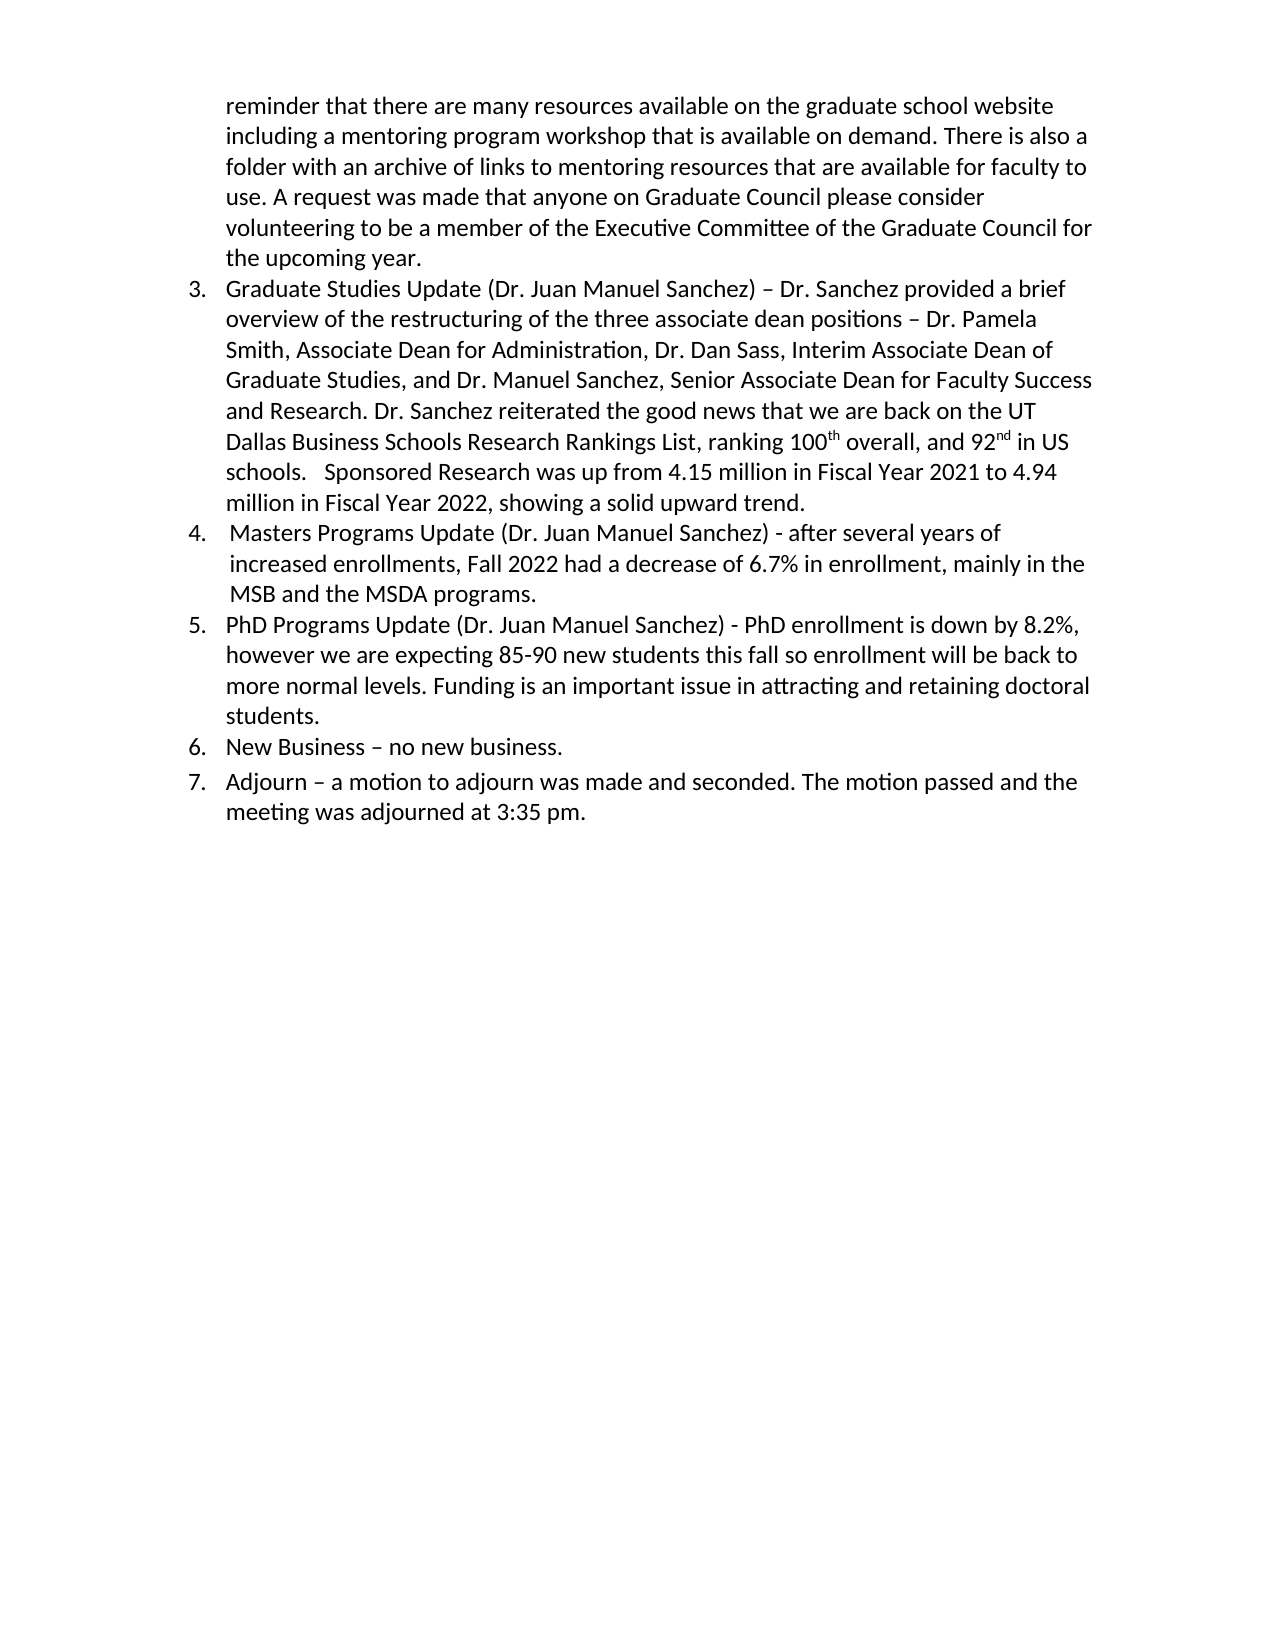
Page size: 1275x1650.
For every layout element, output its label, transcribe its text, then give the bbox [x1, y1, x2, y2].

list Graduate Studies Update (Dr. Juan Manuel Sanchez) – Dr. Sanchez provided a brief overview of the restructuring of the three associate dean positions – Dr. Pamela Smith, Associate Dean for Administration, Dr. Dan Sass, Interim Associate Dean of Graduate Studies, and Dr. Manuel Sanchez, Senior Associate Dean for Faculty Success and Research. Dr. Sanchez reiterated the good news that we are back on the UT Dallas Business Schools Research Rankings List, ranking 100th overall, and 92nd in US schools. Sponsored Research was up from 4.15 million in Fiscal Year 2021 to 4.94 million in Fiscal Year 2022, showing a solid upward trend. [188, 273, 1096, 517]
list Adjourn – a motion to adjourn was made and seconded. The motion passed and the meeting was adjourned at 3:35 pm. [188, 766, 1096, 827]
list Masters Programs Update (Dr. Juan Manuel Sanchez) - after several years of increased enrollments, Fall 2022 had a decrease of 6.7% in enrollment, mainly in the MSB and the MSDA programs. [188, 517, 1096, 609]
list PhD Programs Update (Dr. Juan Manuel Sanchez) - PhD enrollment is down by 8.2%, however we are expecting 85-90 new students this fall so enrollment will be back to more normal levels. Funding is an important issue in attracting and retaining doctoral students. [188, 609, 1096, 731]
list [188, 90, 1096, 273]
list New Business – no new business. [188, 731, 1096, 761]
